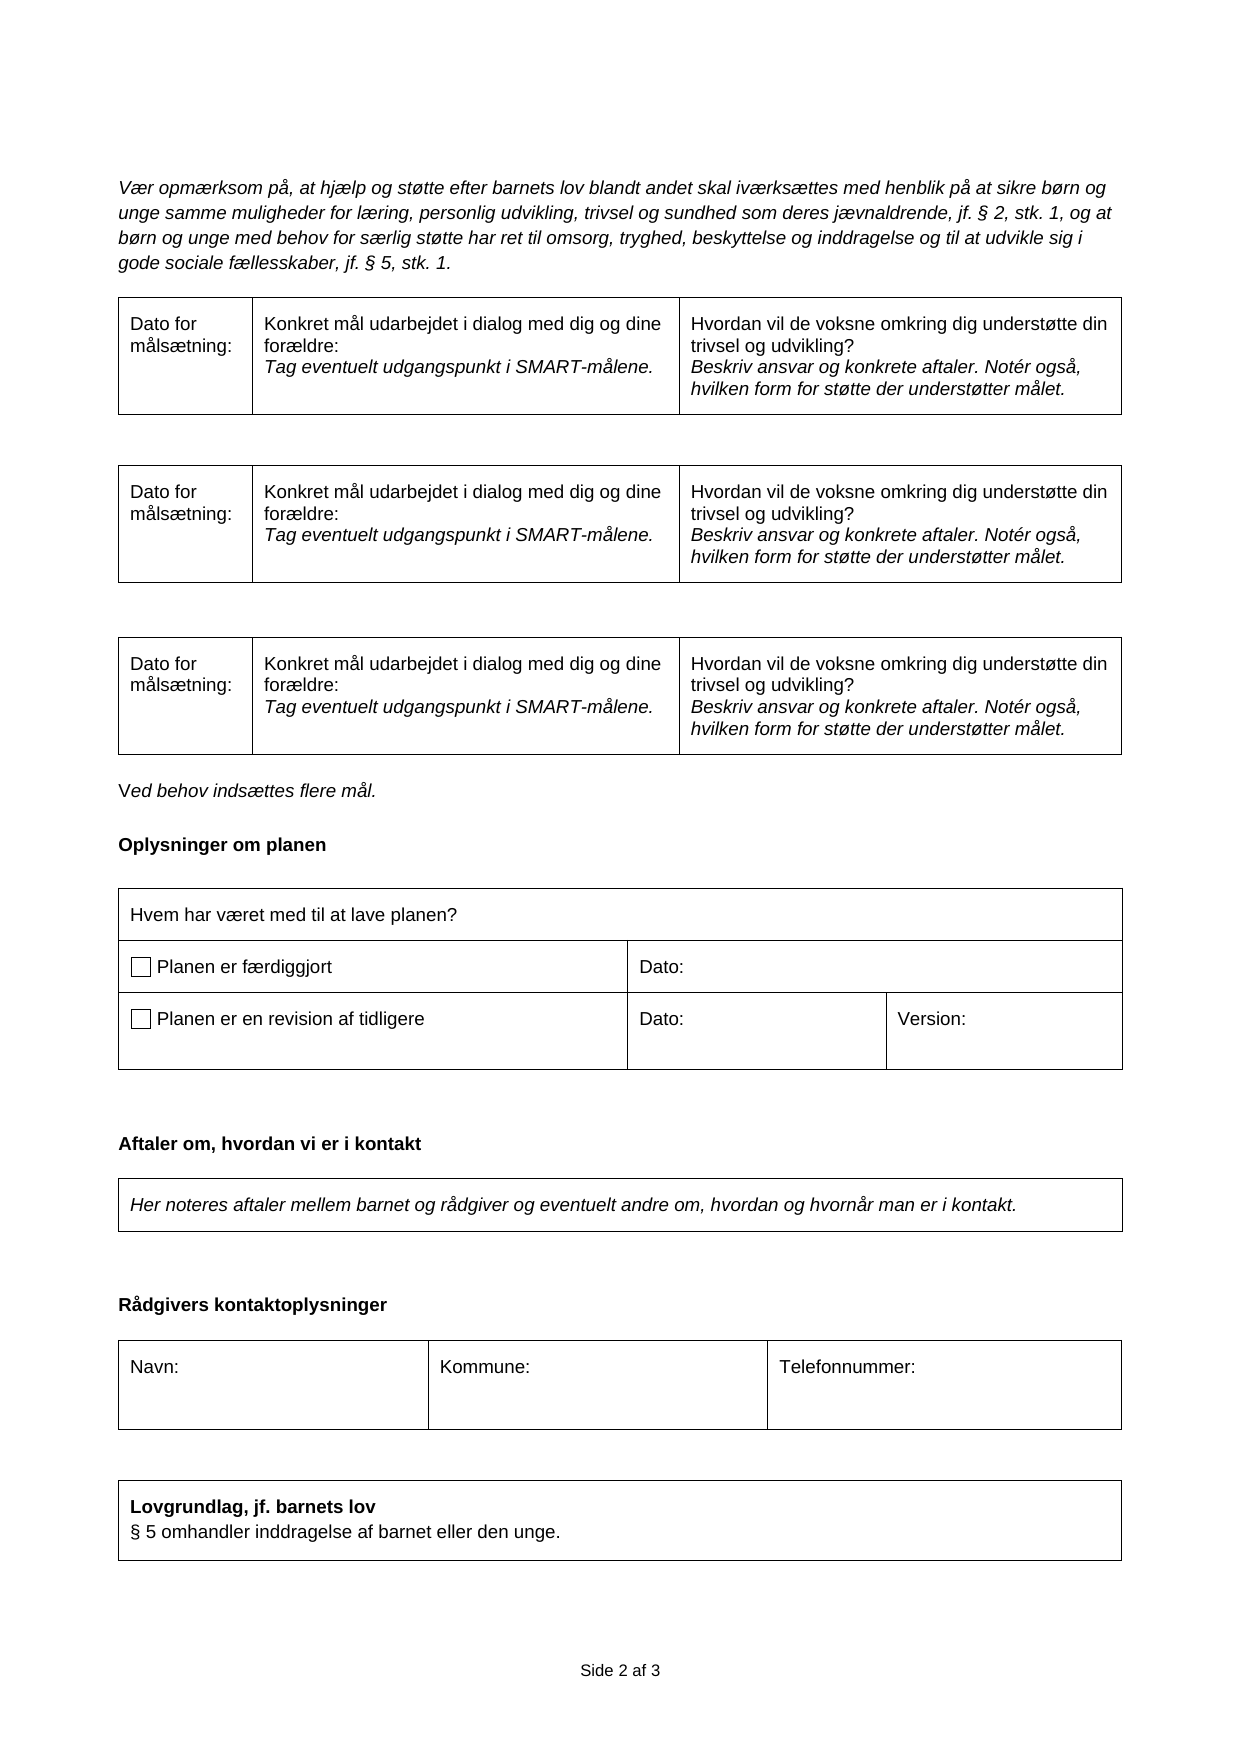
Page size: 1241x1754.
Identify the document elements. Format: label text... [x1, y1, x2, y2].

table_cell Version: [887, 993, 1122, 1069]
table_header Dato for målsætning: [119, 638, 252, 754]
table_header Hvem har været med til at lave planen? [119, 889, 1122, 940]
table_header Konkret mål udarbejdet i dialog med dig og dine forældre: Tag eventuelt udgangspunkt i SMART-målene. [253, 466, 679, 582]
table_header Telefonnummer: [768, 1341, 1121, 1429]
table_cell Planen er en revision af tidligere [119, 993, 627, 1069]
table_cell Planen er færdiggjort [119, 941, 627, 992]
table_header Hvordan vil de voksne omkring dig understøtte din trivsel og udvikling? Beskriv ansvar og konkrete aftaler. Notér også, hvilken form for støtte der understøtter målet. [680, 638, 1121, 754]
table_header Konkret mål udarbejdet i dialog med dig og dine forældre: Tag eventuelt udgangspunkt i SMART-målene. [253, 638, 679, 754]
table_cell Dato: [628, 941, 1122, 992]
subtitle Rådgivers kontaktoplysninger [118, 1294, 1122, 1316]
table_header Dato for målsætning: [119, 298, 252, 414]
table_header Navn: [119, 1341, 428, 1429]
table_header Konkret mål udarbejdet i dialog med dig og dine forældre: Tag eventuelt udgangspunkt i SMART-målene. [253, 298, 679, 414]
table_header Dato for målsætning: [119, 466, 252, 582]
text Oplysninger om planen [118, 834, 1122, 855]
subtitle Aftaler om, hvordan vi er i kontakt [118, 1133, 1122, 1154]
table_header Her noteres aftaler mellem barnet og rådgiver og eventuelt andre om, hvordan og hvornår man er i kontakt. [119, 1179, 1122, 1231]
table_header Kommune: [429, 1341, 767, 1429]
table_header Hvordan vil de voksne omkring dig understøtte din trivsel og udvikling? Beskriv ansvar og konkrete aftaler. Notér også, hvilken form for støtte der understøtter målet. [680, 298, 1121, 414]
table_header Hvordan vil de voksne omkring dig understøtte din trivsel og udvikling? Beskriv ansvar og konkrete aftaler. Notér også, hvilken form for støtte der understøtter målet. [680, 466, 1121, 582]
table_cell Dato: [628, 993, 886, 1069]
table_header Lovgrundlag, jf. barnets lov § 5 omhandler inddragelse af barnet eller den unge. [119, 1481, 1121, 1560]
text Vær opmærksom på, at hjælp og støtte efter barnets lov blandt andet skal iværksættes med henblik på at sikre børn og unge samme muligheder for læring, personlig udvikling, trivsel og sundhed som deres jævnaldrende, jf. § 2, stk. 1, og at børn og unge med behov for særlig støtte har ret til omsorg, tryghed, beskyttelse og inddragelse og til at udvikle sig i gode sociale fællesskaber, jf. § 5, stk. 1. [118, 177, 1122, 273]
text Ved behov indsættes flere mål. [118, 780, 1122, 801]
